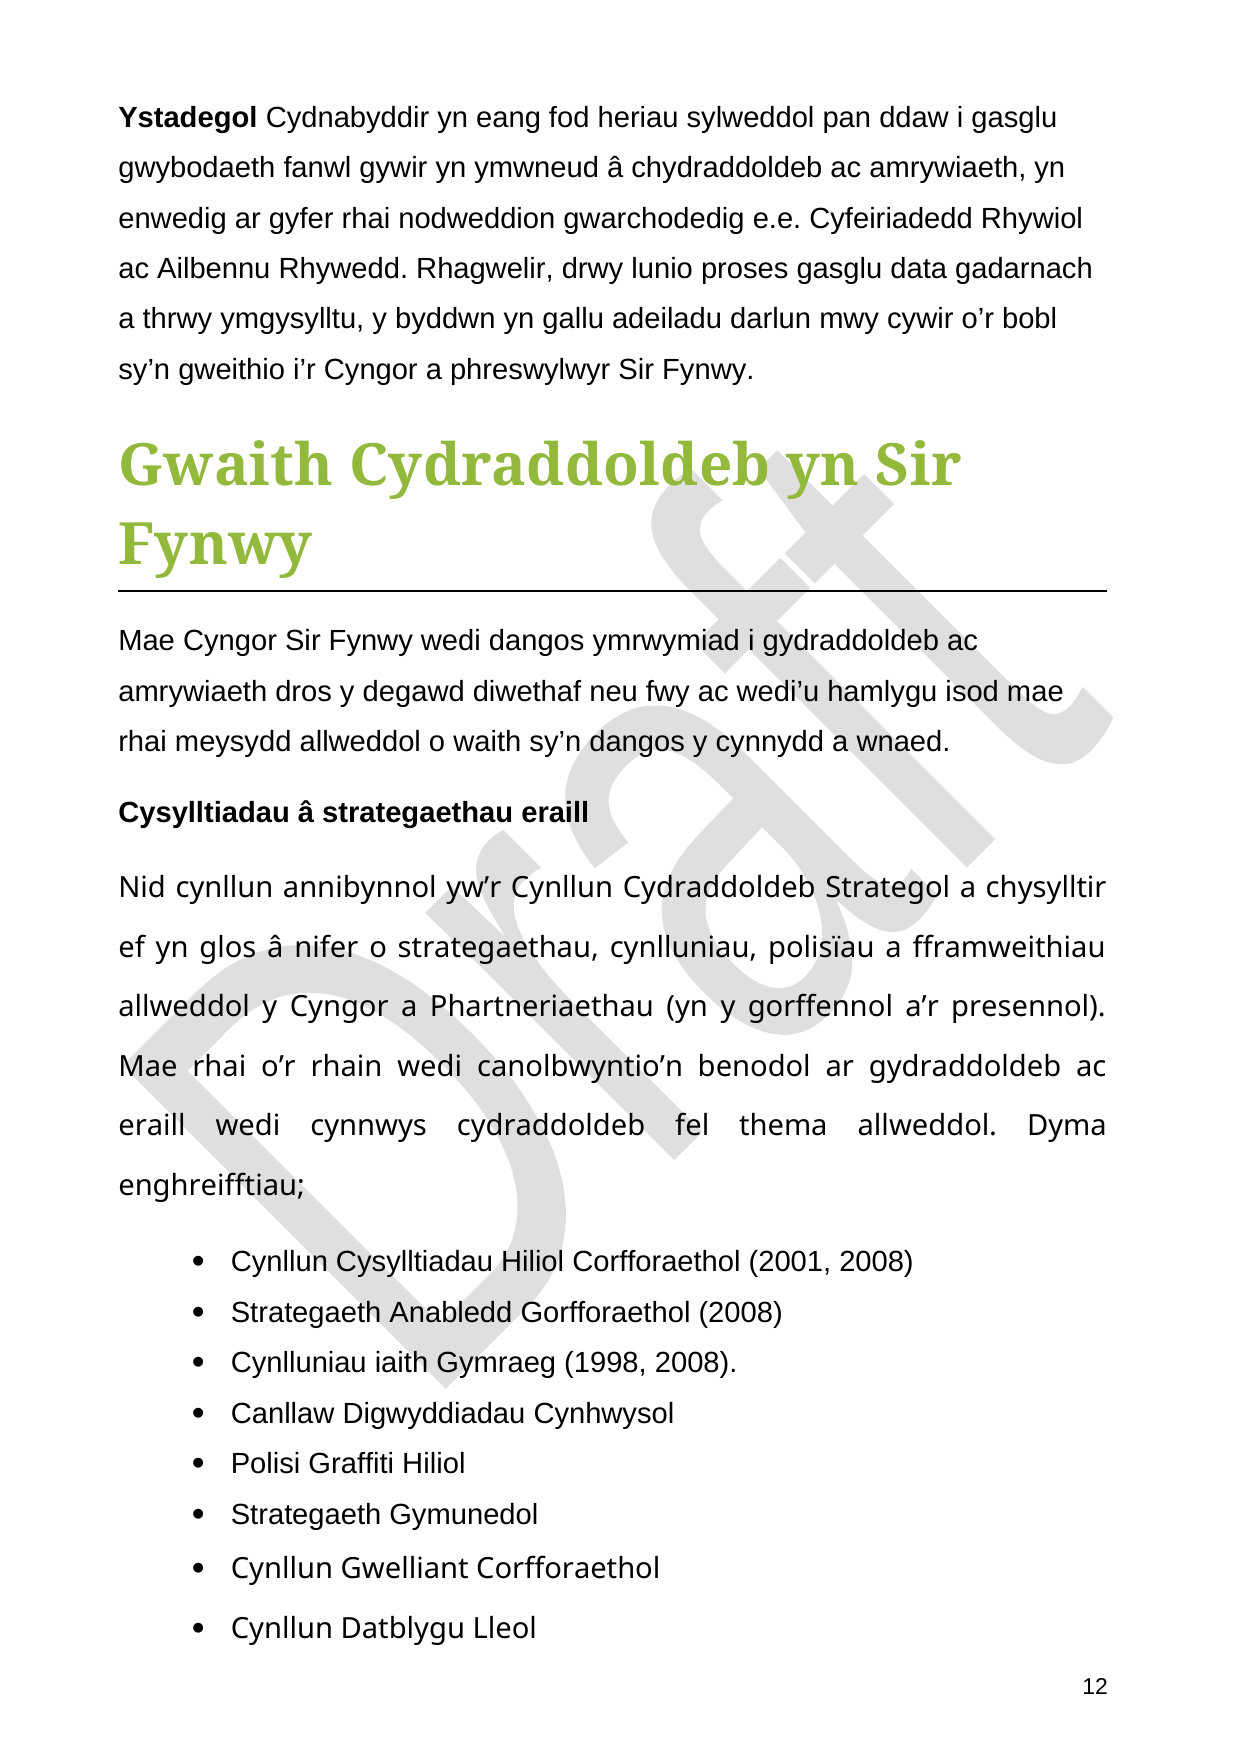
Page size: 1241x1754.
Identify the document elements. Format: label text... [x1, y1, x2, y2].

text Mae Cyngor Sir Fynwy wedi dangos ymrwymiad i gydraddoldeb ac amrywiaeth dros y degawd diwethaf neu fwy ac wedi’u hamlygu isod mae rhai meysydd allweddol o waith sy’n dangos y cynnydd a wnaed. [118, 623, 1114, 758]
list Canllaw Digwyddiadau Cynhwysol [193, 1396, 1114, 1430]
text Ystadegol Cydnabyddir yn eang fod heriau sylweddol pan ddaw i gasglu gwybodaeth fanwl gywir yn ymwneud â chydraddoldeb ac amrywiaeth, yn enwedig ar gyfer rhai nodweddion gwarchodedig e.e. Cyfeiriadedd Rhywiol ac Ailbennu Rhywedd. Rhagwelir, drwy lunio proses gasglu data gadarnach a thrwy ymgysylltu, y byddwn yn gallu adeiladu darlun mwy cywir o’r bobl sy’n gweithio i’r Cyngor a phreswylwyr Sir Fynwy. [118, 100, 1107, 385]
list Strategaeth Gymunedol [193, 1497, 1114, 1531]
list Strategaeth Anabledd Gorfforaethol (2008) [193, 1295, 1114, 1328]
list Cynllun Cysylltiadau Hiliol Corfforaethol (2001, 2008) [193, 1244, 1114, 1278]
list Cynllun Datblygu Lleol [193, 1607, 1107, 1647]
list Cynlluniau iaith Gymraeg (1998, 2008). [193, 1345, 1114, 1379]
list Polisi Graffiti Hiliol [193, 1447, 1114, 1480]
subtitle Gwaith Cydraddoldeb yn Sir Fynwy [118, 423, 1107, 590]
text Nid cynllun annibynnol yw’r Cynllun Cydraddoldeb Strategol a chysylltir ef yn glos â nifer o strategaethau, cynlluniau, polisïau a fframweithiau allweddol y Cyngor a Phartneriaethau (yn y gorffennol a’r presennol). Mae rhai o’r rhain wedi canolbwyntio’n benodol ar gydraddoldeb ac eraill wedi cynnwys cydraddoldeb fel thema allweddol. Dyma enghreifftiau; [118, 866, 1107, 1203]
list Cynllun Gwelliant Corfforaethol [193, 1548, 1107, 1587]
text Cysylltiadau â strategaethau eraill [118, 795, 1114, 829]
